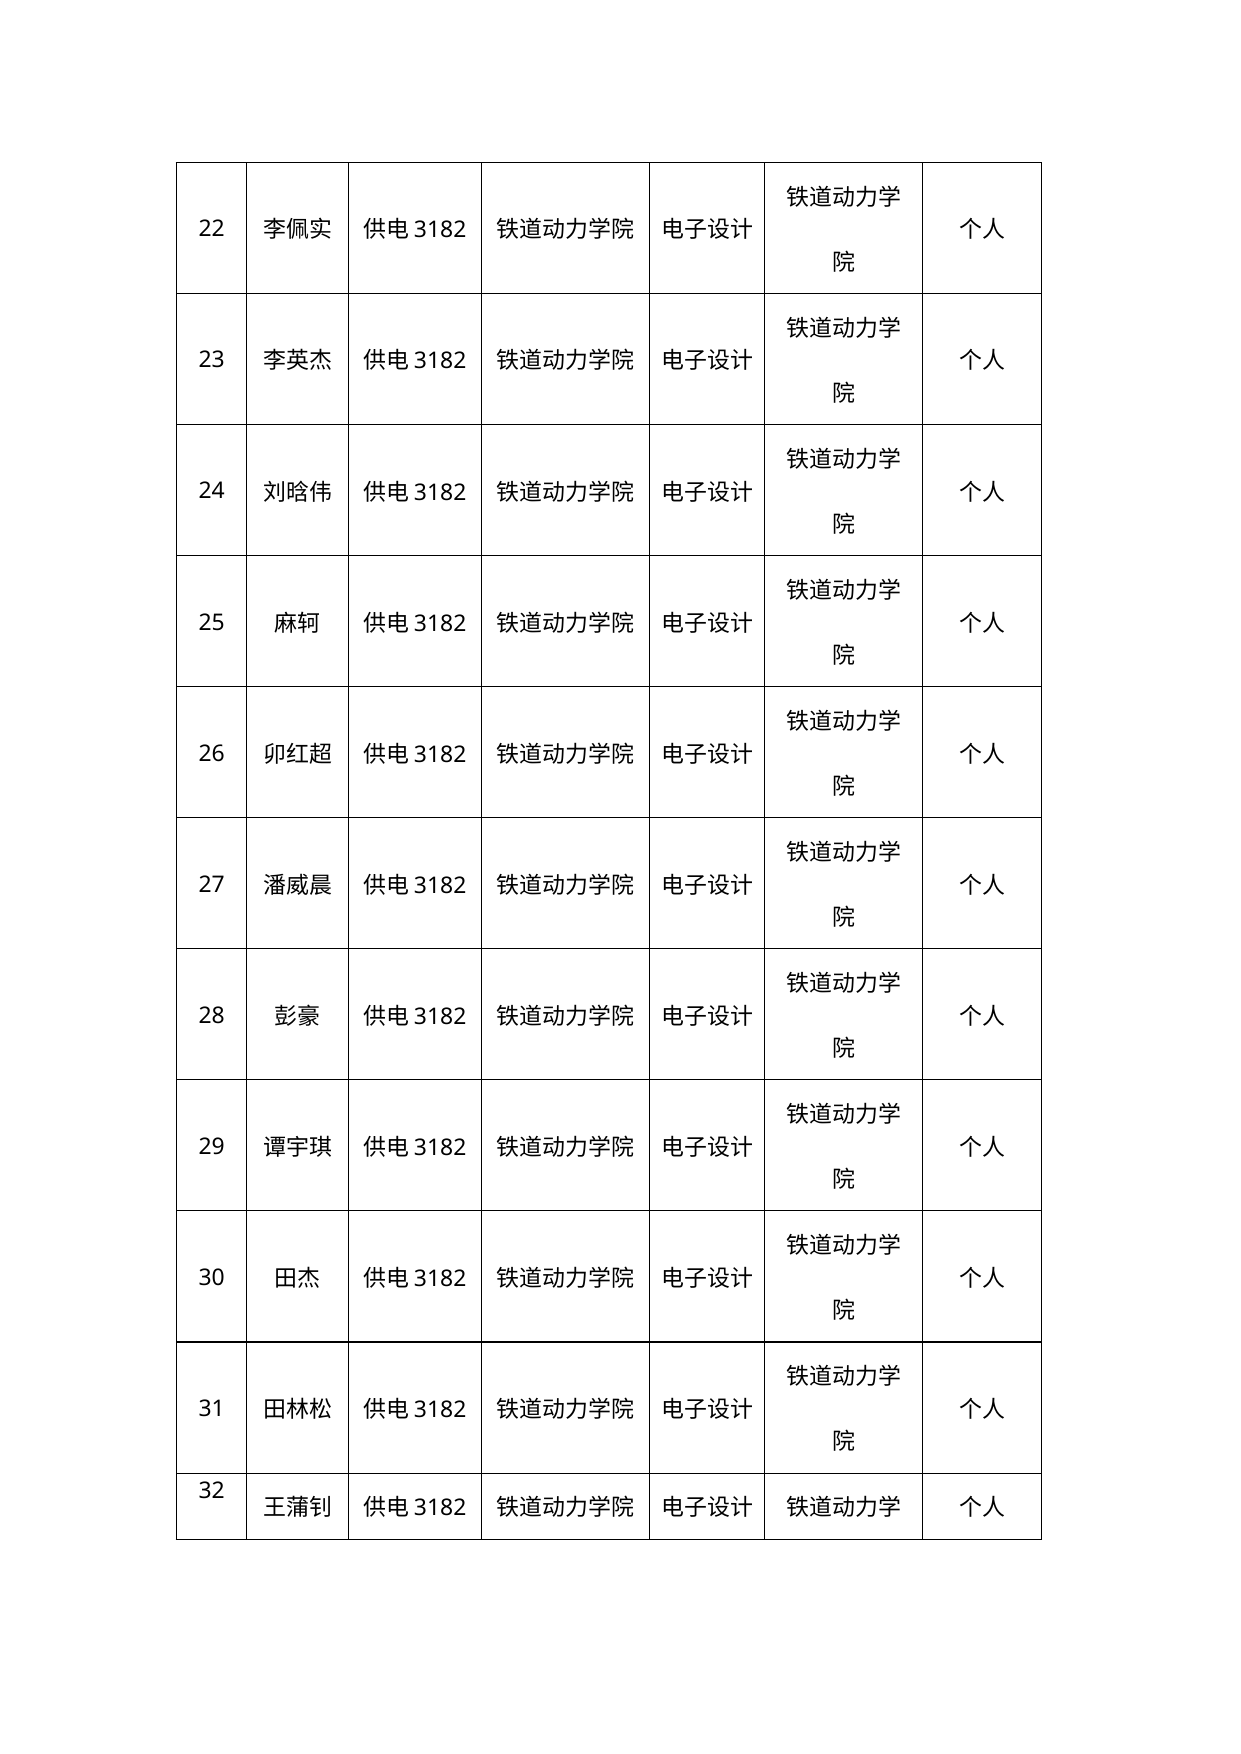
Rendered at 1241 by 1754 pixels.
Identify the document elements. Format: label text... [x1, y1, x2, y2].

table_cell 铁道动力学院 [482, 425, 649, 555]
table_cell 王蒲钊 [247, 1474, 348, 1538]
table_cell 铁道动力学院 [765, 1343, 922, 1472]
table_cell 电子设计 [650, 163, 764, 293]
table_cell 铁道动力学院 [482, 294, 649, 424]
table_cell 个人 [923, 1474, 1041, 1538]
table_cell 供电3182 [349, 1080, 481, 1210]
table_cell 个人 [923, 1080, 1041, 1210]
table_cell 铁道动力学院 [482, 556, 649, 686]
table_cell 铁道动力学院 [482, 163, 649, 293]
table_cell 30 [177, 1211, 246, 1341]
table_cell 供电3182 [349, 294, 481, 424]
table_cell 卯红超 [247, 687, 348, 817]
table_cell 23 [177, 294, 246, 424]
table_cell 铁道动力学院 [482, 1080, 649, 1210]
table_cell 电子设计 [650, 294, 764, 424]
table_cell 麻轲 [247, 556, 348, 686]
table_cell 供电3182 [349, 425, 481, 555]
table_cell 电子设计 [650, 687, 764, 817]
table_cell 铁道动力学院 [482, 1474, 649, 1538]
table_cell 电子设计 [650, 1211, 764, 1341]
table_cell 供电3182 [349, 949, 481, 1079]
table_cell 谭宇琪 [247, 1080, 348, 1210]
table_cell 铁道动力学院 [482, 949, 649, 1079]
table_cell 个人 [923, 949, 1041, 1079]
table_cell 25 [177, 556, 246, 686]
table_cell 电子设计 [650, 949, 764, 1079]
table_cell 李英杰 [247, 294, 348, 424]
table_cell 28 [177, 949, 246, 1079]
table_cell 电子设计 [650, 818, 764, 948]
table_cell 供电3182 [349, 556, 481, 686]
table_cell 个人 [923, 1211, 1041, 1341]
table_cell 26 [177, 687, 246, 817]
table_cell 铁道动力学院 [765, 294, 922, 424]
table_cell 刘晗伟 [247, 425, 348, 555]
table_cell 29 [177, 1080, 246, 1210]
table_cell 铁道动力学院 [765, 949, 922, 1079]
table_cell 个人 [923, 294, 1041, 424]
table_cell 供电3182 [349, 1474, 481, 1538]
table_cell 个人 [923, 425, 1041, 555]
table_cell 电子设计 [650, 1474, 764, 1538]
table_cell 电子设计 [650, 556, 764, 686]
table_cell 供电3182 [349, 1211, 481, 1341]
table_cell 铁道动力学院 [482, 818, 649, 948]
table_cell 李佩实 [247, 163, 348, 293]
table_cell 铁道动力学院 [765, 818, 922, 948]
table_cell 个人 [923, 687, 1041, 817]
table_cell 潘威晨 [247, 818, 348, 948]
table_cell 个人 [923, 1343, 1041, 1472]
table_cell 供电3182 [349, 687, 481, 817]
table_cell 铁道动力学院 [765, 556, 922, 686]
table_cell 彭豪 [247, 949, 348, 1079]
table_cell 铁道动力学院 [765, 1211, 922, 1341]
table_cell 铁道动力学院 [765, 1474, 922, 1538]
table_cell 27 [177, 818, 246, 948]
table_cell 田杰 [247, 1211, 348, 1341]
table_cell 个人 [923, 556, 1041, 686]
table_cell 24 [177, 425, 246, 555]
table_cell 32 [177, 1474, 246, 1538]
table_cell 铁道动力学院 [482, 687, 649, 817]
table_cell 供电3182 [349, 163, 481, 293]
table_cell 铁道动力学院 [482, 1211, 649, 1341]
table_cell 31 [177, 1343, 246, 1472]
table_cell 田林松 [247, 1343, 348, 1472]
table_cell 铁道动力学院 [765, 163, 922, 293]
table_cell 电子设计 [650, 1080, 764, 1210]
table_cell 铁道动力学院 [482, 1343, 649, 1472]
table_cell 22 [177, 163, 246, 293]
table_cell 铁道动力学院 [765, 687, 922, 817]
table_cell 电子设计 [650, 425, 764, 555]
table_cell 铁道动力学院 [765, 1080, 922, 1210]
table_cell 个人 [923, 818, 1041, 948]
table_cell 电子设计 [650, 1343, 764, 1472]
table_cell 个人 [923, 163, 1041, 293]
table_cell 铁道动力学院 [765, 425, 922, 555]
table_cell 供电3182 [349, 1343, 481, 1472]
table_cell 供电3182 [349, 818, 481, 948]
